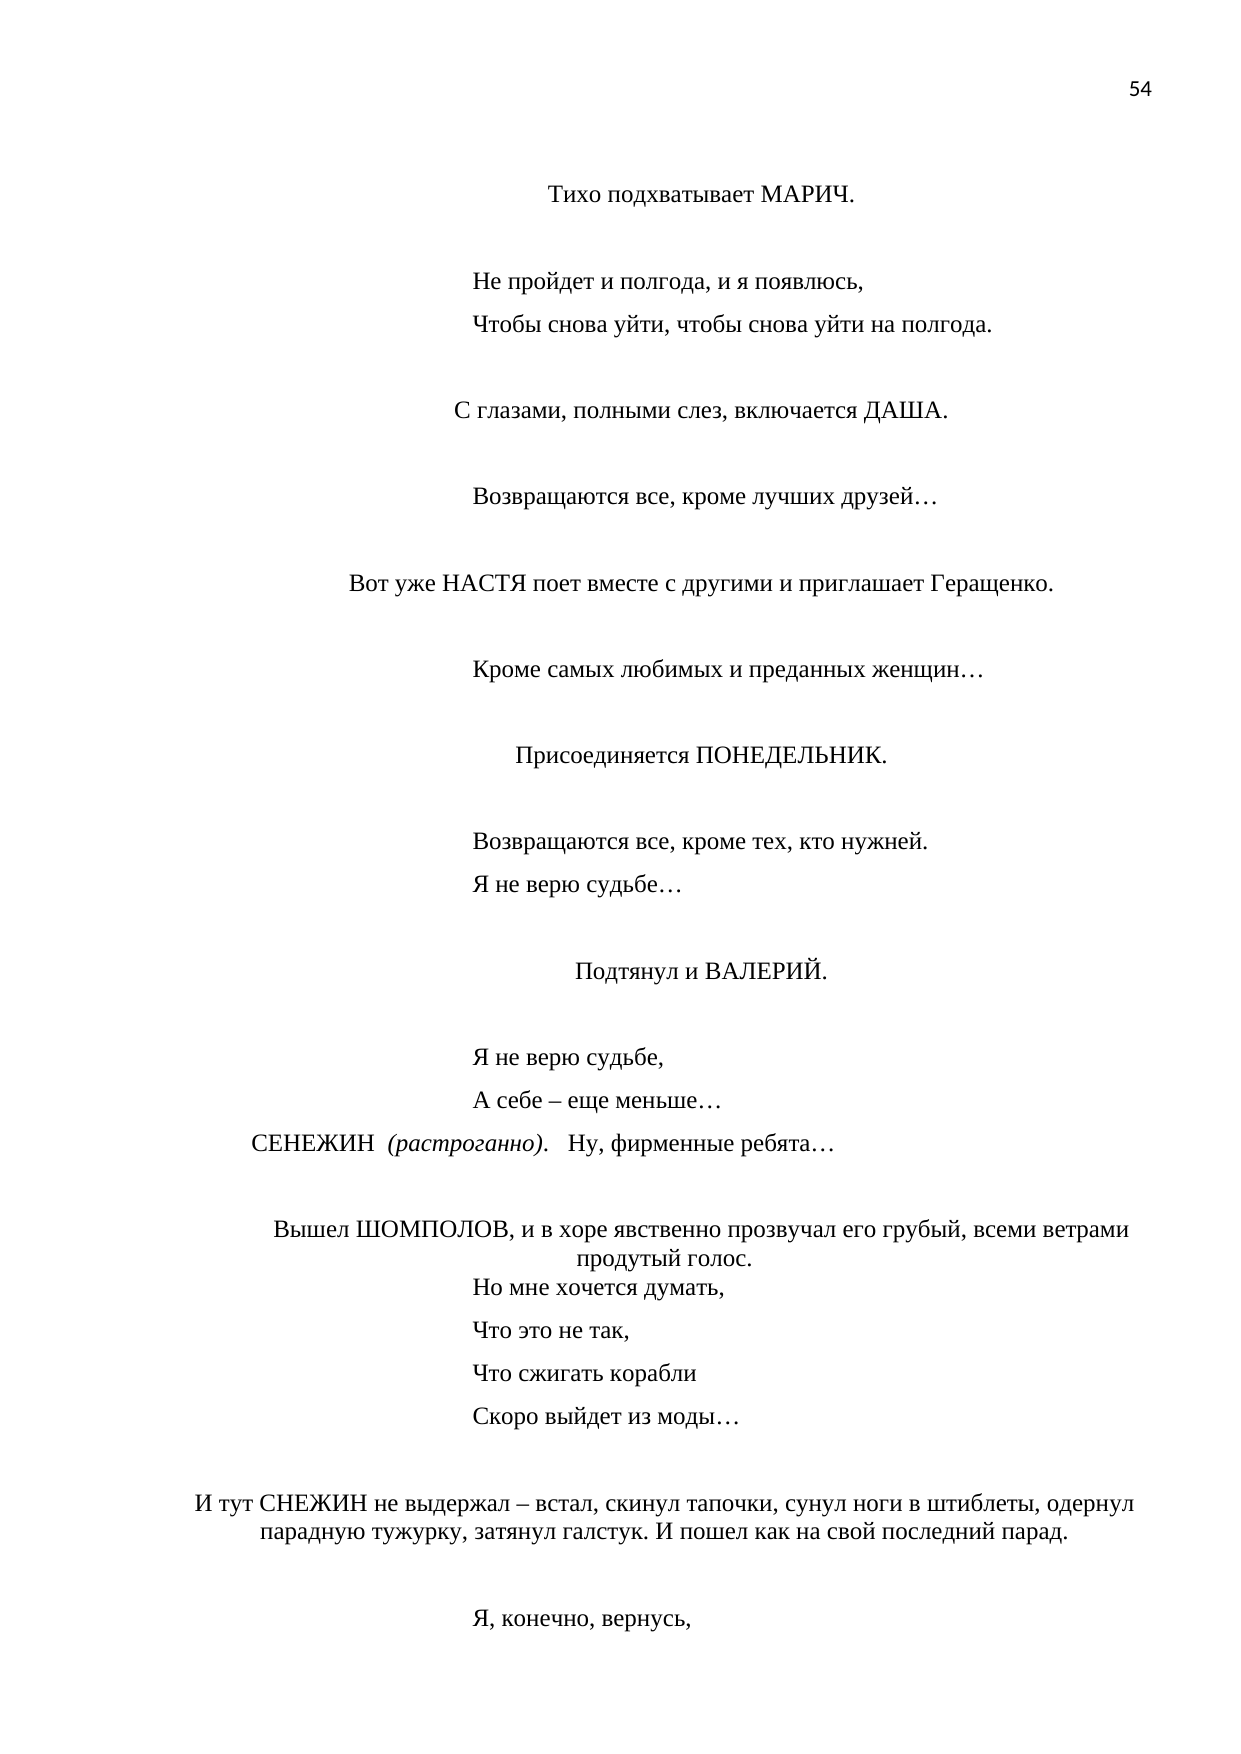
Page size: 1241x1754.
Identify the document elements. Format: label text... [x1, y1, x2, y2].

text Скоро выйдет из моды… [398, 1401, 1152, 1430]
text Тихо подхватывает МАРИЧ. [177, 179, 1152, 208]
text И тут СНЕЖИН не выдержал – встал, скинул тапочки, сунул ноги в штиблеты, одернул парадную тужурку, затянул галстук. И пошел как на свой последний парад. [177, 1488, 1152, 1545]
text Я не верю судьбе… [177, 869, 1152, 898]
text Кроме самых любимых и преданных женщин… [177, 654, 1152, 683]
text СЕНЕЖИН (растроганно). Ну, фирменные ребята… [177, 1128, 1152, 1157]
text Я, конечно, вернусь, [398, 1603, 1152, 1631]
text А себе – еще меньше… [177, 1085, 1152, 1114]
text Возвращаются все, кроме лучших друзей… [177, 481, 1152, 510]
text С глазами, полными слез, включается ДАША. [177, 395, 1152, 424]
text Вот уже НАСТЯ поет вместе с другими и приглашает Геращенко. [177, 568, 1152, 596]
text Что это не так, [398, 1315, 1152, 1344]
text Возвращаются все, кроме тех, кто нужней. [177, 826, 1152, 855]
text Что сжигать корабли [398, 1358, 1152, 1387]
text Присоединяется ПОНЕДЕЛЬНИК. [177, 740, 1152, 769]
text Я не верю судьбе, [177, 1042, 1152, 1071]
text Не пройдет и полгода, и я появлюсь, [177, 266, 1152, 294]
text Чтобы снова уйти, чтобы снова уйти на полгода. [177, 309, 1152, 338]
text Подтянул и ВАЛЕРИЙ. [177, 956, 1152, 984]
text Вышел ШОМПОЛОВ, и в хоре явственно прозвучал его грубый, всеми ветрами продутый голос. [177, 1214, 1152, 1272]
text Но мне хочется думать, [398, 1272, 1152, 1301]
